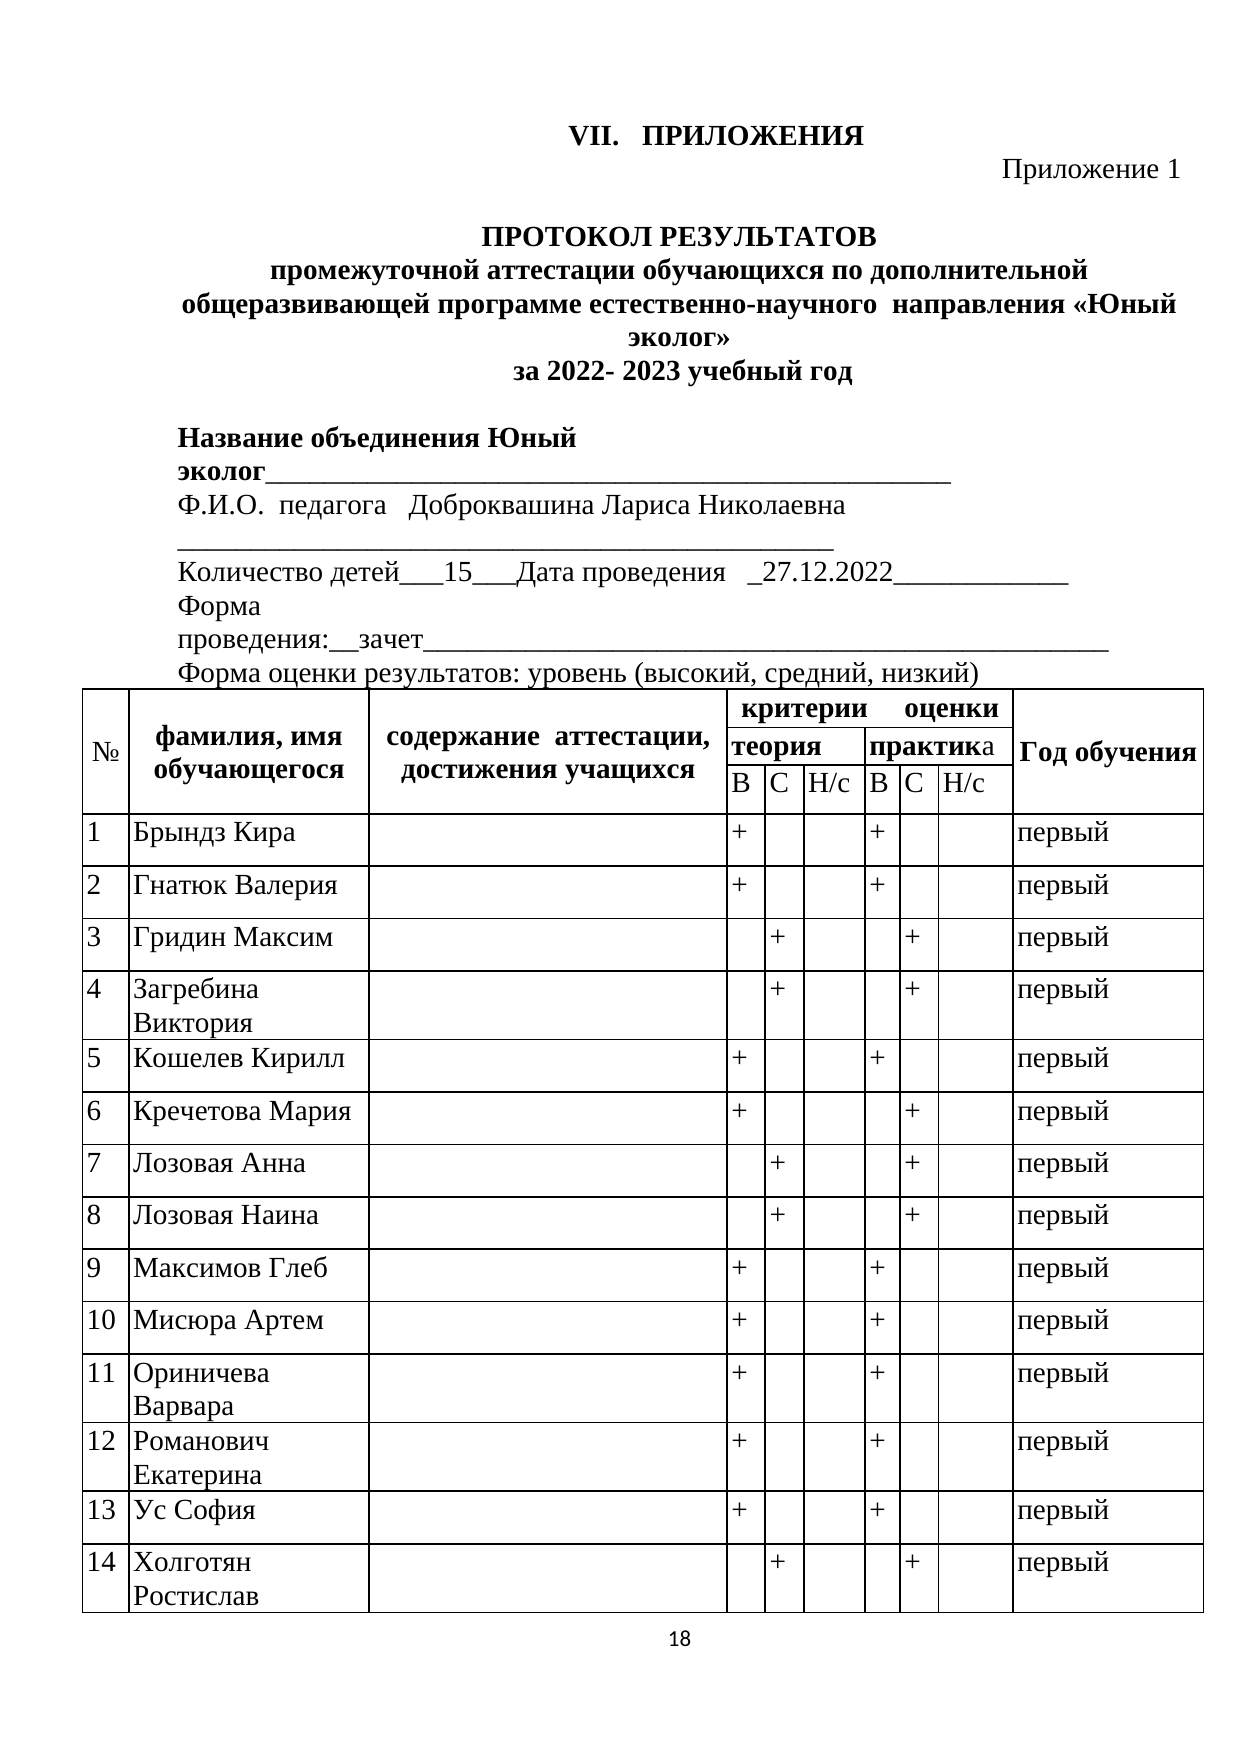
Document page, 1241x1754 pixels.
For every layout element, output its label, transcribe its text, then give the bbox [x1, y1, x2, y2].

table_cell + [728, 1040, 764, 1091]
table_cell 3 [83, 919, 128, 970]
table_cell первый [1014, 815, 1203, 865]
table_cell [728, 972, 764, 1039]
table_cell [805, 1250, 864, 1301]
table_cell [805, 867, 864, 918]
table_cell 4 [83, 972, 128, 1039]
table_cell Мисюра Артем [130, 1302, 368, 1353]
table_cell [370, 1250, 726, 1301]
table_cell [370, 1492, 726, 1543]
table_cell Максимов Глеб [130, 1250, 368, 1301]
table_cell практика [866, 728, 1012, 764]
table_cell первый [1014, 1423, 1203, 1490]
table_cell + [866, 1250, 899, 1301]
table_cell Лозовая Наина [130, 1198, 368, 1248]
table_cell [939, 1198, 1012, 1248]
table_cell [901, 1423, 938, 1490]
table_cell [370, 1093, 726, 1143]
table_cell 5 [83, 1040, 128, 1091]
table_cell Брындз Кира [130, 815, 368, 865]
table_header содержание аттестации, достижения учащихся [370, 690, 726, 813]
table_cell [766, 815, 803, 865]
table_cell [901, 1355, 938, 1422]
table_cell 7 [83, 1145, 128, 1196]
table_cell [866, 1093, 899, 1143]
table_cell первый [1014, 1040, 1203, 1091]
table_cell + [866, 1492, 899, 1543]
text Форма оценки результатов: уровень (высокий, средний, низкий) [177, 655, 1181, 688]
table_cell [370, 1545, 726, 1611]
table_cell [866, 919, 899, 970]
table_cell [370, 972, 726, 1039]
table_cell 11 [83, 1355, 128, 1422]
table_cell 1 [83, 815, 128, 865]
table_cell Кошелев Кирилл [130, 1040, 368, 1091]
table_cell + [766, 1198, 803, 1248]
table_cell [370, 919, 726, 970]
table_cell [901, 1492, 938, 1543]
table_cell + [866, 1355, 899, 1422]
table_cell В [728, 766, 764, 813]
table_cell первый [1014, 1093, 1203, 1143]
table_cell + [728, 1250, 764, 1301]
table_cell [766, 1040, 803, 1091]
table_cell 13 [83, 1492, 128, 1543]
table_cell [370, 815, 726, 865]
table_cell [866, 1545, 899, 1611]
table_cell первый [1014, 1355, 1203, 1422]
table_cell первый [1014, 1250, 1203, 1301]
table_cell В [866, 766, 899, 813]
table_cell + [728, 1423, 764, 1490]
table_cell первый [1014, 1198, 1203, 1248]
table_cell первый [1014, 972, 1203, 1039]
table_cell [939, 1250, 1012, 1301]
table_cell + [866, 1423, 899, 1490]
table_cell [939, 1492, 1012, 1543]
table_cell [805, 1492, 864, 1543]
table_cell [901, 1040, 938, 1091]
table_cell [939, 1145, 1012, 1196]
table_cell [939, 1355, 1012, 1422]
table_cell Лозовая Анна [130, 1145, 368, 1196]
table_cell [805, 1040, 864, 1091]
table_cell 9 [83, 1250, 128, 1301]
table_cell [728, 1545, 764, 1611]
table_header фамилия, имя обучающегося [130, 690, 368, 813]
table_cell первый [1014, 867, 1203, 918]
table_cell + [866, 1302, 899, 1353]
table_cell [766, 1302, 803, 1353]
table_cell 8 [83, 1198, 128, 1248]
table_cell Н/с [805, 766, 864, 813]
text ПРОТОКОЛ РЕЗУЛЬТАТОВ [177, 219, 1181, 252]
table_cell [370, 867, 726, 918]
text Ф.И.О. педагога Доброквашина Лариса Николаевна _____________________________________________ [177, 487, 1181, 554]
table_cell первый [1014, 1492, 1203, 1543]
text за 2022- 2023 учебный год [177, 353, 1181, 386]
table_cell + [901, 919, 938, 970]
table_cell [766, 1093, 803, 1143]
text Название объединения Юный эколог_______________________________________________ [177, 420, 1181, 487]
table_cell 2 [83, 867, 128, 918]
table_cell [766, 1423, 803, 1490]
table_cell + [728, 1093, 764, 1143]
table_cell + [728, 1492, 764, 1543]
table_cell [939, 1423, 1012, 1490]
table_cell [370, 1198, 726, 1248]
text Количество детей___15___Дата проведения _27.12.2022____________ [177, 554, 1181, 588]
table_cell [901, 1250, 938, 1301]
table_cell [939, 919, 1012, 970]
table_cell [805, 1145, 864, 1196]
table_header критерии оценки [728, 690, 1012, 727]
subtitle Приложение 1 [177, 152, 1181, 185]
text промежуточной аттестации обучающихся по дополнительной общеразвивающей программе естественно-научного направления «Юный эколог» [177, 252, 1181, 353]
table_cell [766, 1492, 803, 1543]
table_cell [805, 1423, 864, 1490]
table_header № [83, 690, 128, 813]
table_cell [805, 1302, 864, 1353]
table_cell 6 [83, 1093, 128, 1143]
table_cell Гнатюк Валерия [130, 867, 368, 918]
table_cell [805, 1093, 864, 1143]
table_cell [728, 1145, 764, 1196]
table_cell + [901, 1198, 938, 1248]
table_cell [901, 1302, 938, 1353]
table_cell [370, 1145, 726, 1196]
table_cell [805, 1355, 864, 1422]
table_cell + [766, 972, 803, 1039]
table_cell [766, 1355, 803, 1422]
table_cell [728, 919, 764, 970]
table_cell + [901, 972, 938, 1039]
table_cell [866, 1145, 899, 1196]
table_cell + [728, 1355, 764, 1422]
table_cell [939, 867, 1012, 918]
table_cell [370, 1040, 726, 1091]
table_cell [805, 815, 864, 865]
table_cell [939, 1040, 1012, 1091]
text Форма проведения:__зачет_______________________________________________ [177, 588, 1181, 655]
table_cell Н/с [939, 766, 1012, 813]
table_cell + [728, 1302, 764, 1353]
table_cell первый [1014, 919, 1203, 970]
table_cell 14 [83, 1545, 128, 1611]
table_cell первый [1014, 1545, 1203, 1611]
table_cell + [866, 1040, 899, 1091]
table_cell [901, 815, 938, 865]
table_cell [370, 1423, 726, 1490]
table_cell [866, 972, 899, 1039]
table_cell [728, 1198, 764, 1248]
table_cell [766, 1250, 803, 1301]
table_cell [939, 1302, 1012, 1353]
table_cell Гридин Максим [130, 919, 368, 970]
table_cell + [866, 867, 899, 918]
table_cell 10 [83, 1302, 128, 1353]
table_cell + [901, 1145, 938, 1196]
table_cell + [766, 1545, 803, 1611]
table_cell [939, 1093, 1012, 1143]
table_cell [939, 972, 1012, 1039]
table_cell + [766, 1145, 803, 1196]
table_cell [370, 1302, 726, 1353]
table_cell + [766, 919, 803, 970]
table_cell Ус София [130, 1492, 368, 1543]
table_cell 12 [83, 1423, 128, 1490]
subtitle ПРИЛОЖЕНИЯ [177, 118, 1181, 152]
table_cell [805, 919, 864, 970]
table_cell [939, 1545, 1012, 1611]
table_cell + [901, 1545, 938, 1611]
table_header Год обучения [1014, 690, 1203, 813]
table_cell С [766, 766, 803, 813]
table_cell теория [728, 728, 864, 764]
table_cell [901, 867, 938, 918]
table_cell первый [1014, 1302, 1203, 1353]
table_cell [866, 1198, 899, 1248]
table_cell первый [1014, 1145, 1203, 1196]
table_cell Кречетова Мария [130, 1093, 368, 1143]
table_cell [805, 1198, 864, 1248]
table_cell + [901, 1093, 938, 1143]
table_cell [805, 972, 864, 1039]
table_cell + [728, 815, 764, 865]
table_cell + [728, 867, 764, 918]
table_cell [939, 815, 1012, 865]
table_cell [370, 1355, 726, 1422]
table_cell С [901, 766, 938, 813]
table_cell + [866, 815, 899, 865]
table_cell [805, 1545, 864, 1611]
table_cell [766, 867, 803, 918]
